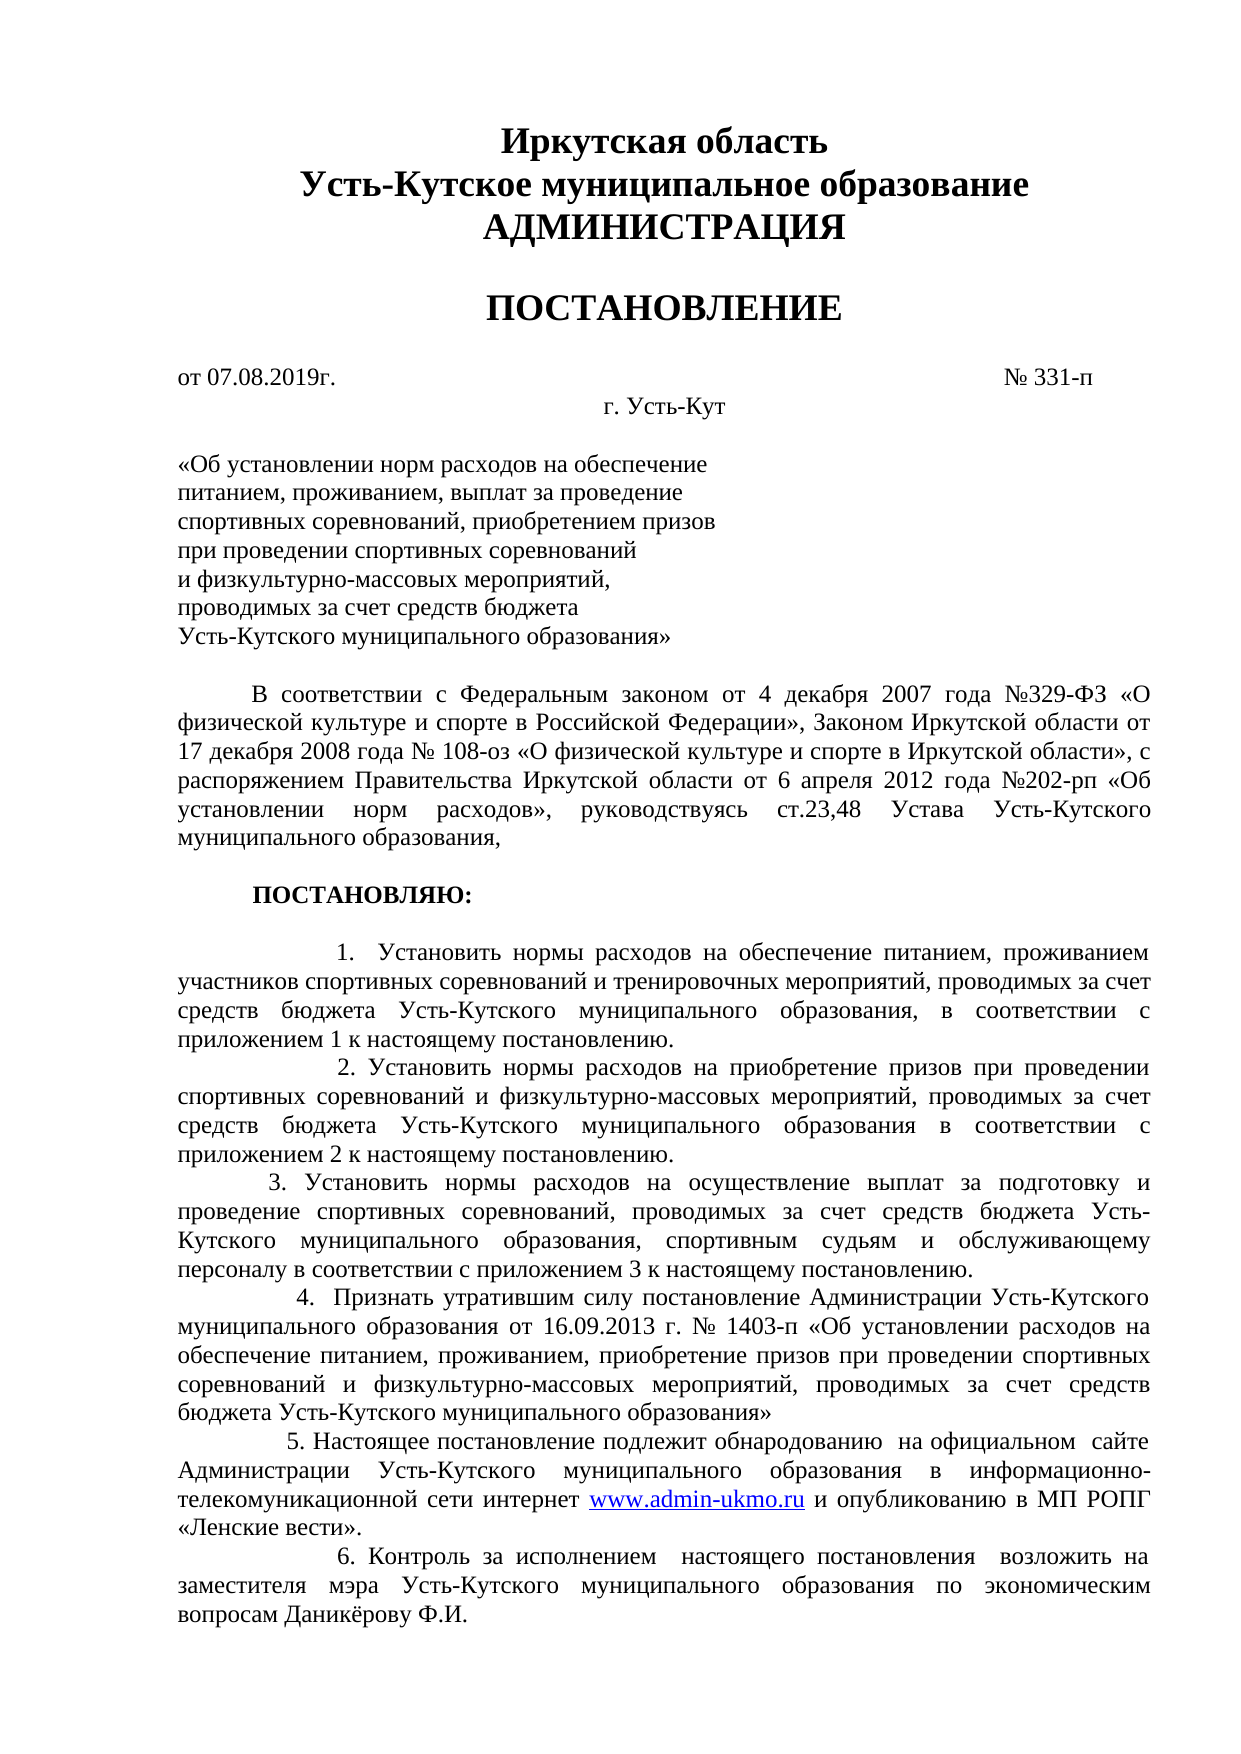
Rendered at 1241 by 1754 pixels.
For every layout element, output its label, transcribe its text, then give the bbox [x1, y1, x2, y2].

text 5. Настоящее постановление подлежит обнародованию на официальном сайте Администрации Усть-Кутского муниципального образования в информационно-телекомуникационной сети интернет www.admin-ukmo.ru и опубликованию в МП РОПГ «Ленские вести». [177, 1426, 1152, 1541]
text спортивных соревнований, приобретением призов [177, 506, 1152, 535]
text Усть-Кутского муниципального образования» [177, 621, 1152, 650]
text и физкультурно-массовых мероприятий, [177, 564, 1152, 592]
text 3. Установить нормы расходов на осуществление выплат за подготовку и проведение спортивных соревнований, проводимых за счет средств бюджета Усть-Кутского муниципального образования, спортивным судьям и обслуживающему персоналу в соответствии с приложением 3 к настоящему постановлению. [177, 1167, 1152, 1282]
text 4. Признать утратившим силу постановление Администрации Усть-Кутского муниципального образования от 16.09.2013 г. № 1403-п «Об установлении расходов на обеспечение питанием, проживанием, приобретение призов при проведении спортивных соревнований и физкультурно-массовых мероприятий, проводимых за счет средств бюджета Усть-Кутского муниципального образования» [177, 1282, 1152, 1426]
text АДМИНИСТРАЦИЯ [177, 204, 1152, 247]
text г. Усть-Кут [177, 391, 1152, 420]
text 2. Установить нормы расходов на приобретение призов при проведении спортивных соревнований и физкультурно-массовых мероприятий, проводимых за счет средств бюджета Усть-Кутского муниципального образования в соответствии с приложением 2 к настоящему постановлению. [177, 1052, 1152, 1167]
text от 07.08.2019г. № 331-п [177, 362, 1152, 391]
text 6. Контроль за исполнением настоящего постановления возложить на заместителя мэра Усть-Кутского муниципального образования по экономическим вопросам Даникёрову Ф.И. [177, 1541, 1152, 1627]
text 1. Установить нормы расходов на обеспечение питанием, проживанием участников спортивных соревнований и тренировочных мероприятий, проводимых за счет средств бюджета Усть-Кутского муниципального образования, в соответствии с приложением 1 к настоящему постановлению. [177, 937, 1152, 1052]
text ПОСТАНОВЛЯЮ: [177, 880, 1152, 909]
text питанием, проживанием, выплат за проведение [177, 477, 1152, 506]
text «Об установлении норм расходов на обеспечение [177, 449, 1152, 477]
text ПОСТАНОВЛЕНИЕ [177, 286, 1152, 329]
text Иркутская область [177, 118, 1152, 161]
text при проведении спортивных соревнований [177, 535, 1152, 564]
text проводимых за счет средств бюджета [177, 592, 1152, 621]
text Усть-Кутское муниципальное образование [177, 161, 1152, 204]
text В соответствии с Федеральным законом от 4 декабря 2007 года №329-ФЗ «О физической культуре и спорте в Российской Федерации», Законом Иркутской области от 17 декабря 2008 года № 108-оз «О физической культуре и спорте в Иркутской области», с распоряжением Правительства Иркутской области от 6 апреля 2012 года №202-рп «Об установлении норм расходов», руководствуясь ст.23,48 Устава Усть-Кутского муниципального образования, [177, 679, 1152, 851]
